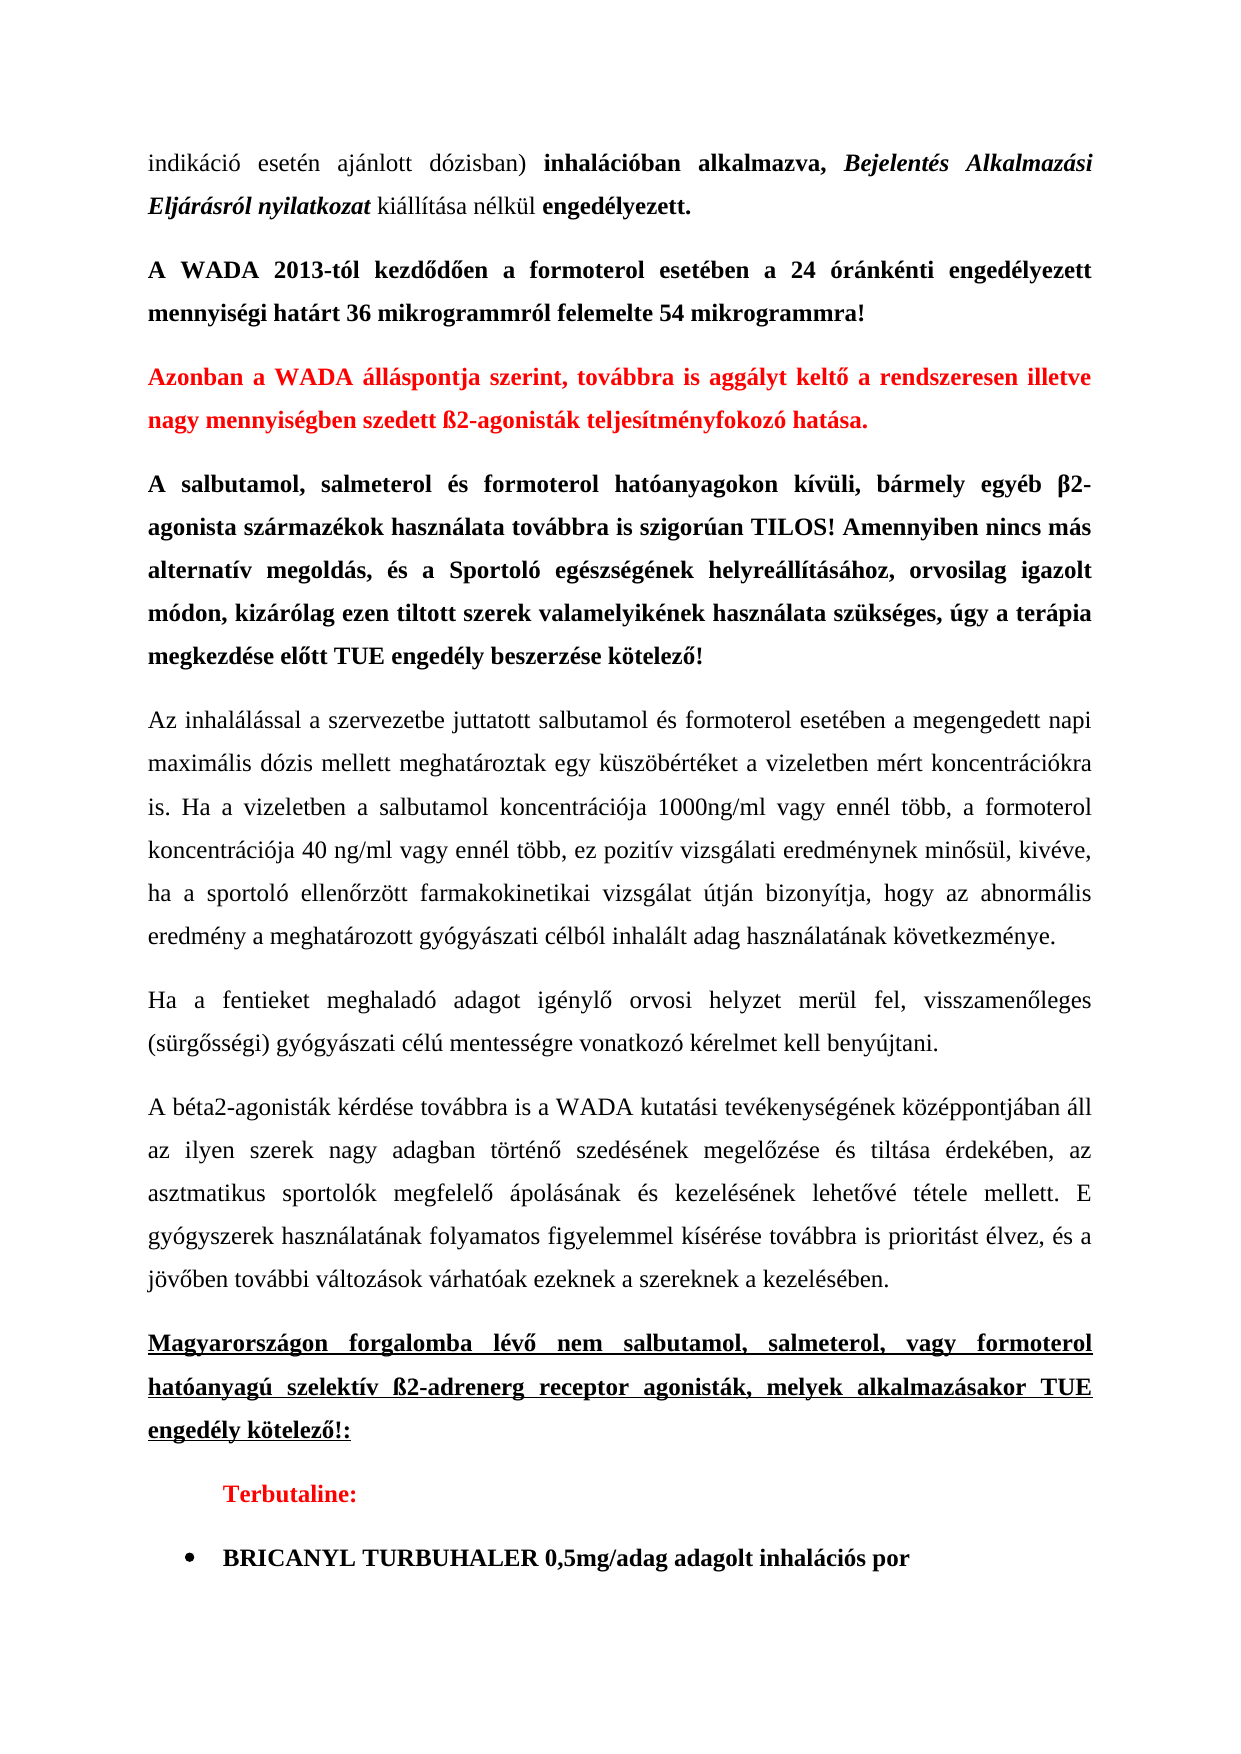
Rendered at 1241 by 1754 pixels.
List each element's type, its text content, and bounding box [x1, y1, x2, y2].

text A béta2-agonisták kérdése továbbra is a WADA kutatási tevékenységének középpontjában áll az ilyen szerek nagy adagban történő szedésének megelőzése és tiltása érdekében, az asztmatikus sportolók megfelelő ápolásának és kezelésének lehetővé tétele mellett. E gyógyszerek használatának folyamatos figyelemmel kísérése továbbra is prioritást élvez, és a jövőben további változások várhatóak ezeknek a szereknek a kezelésében. [148, 1092, 1093, 1293]
text A salbutamol, salmeterol és formoterol hatóanyagokon kívüli, bármely egyéb β2-agonista származékok használata továbbra is szigorúan TILOS! Amennyiben nincs más alternatív megoldás, és a Sportoló egészségének helyreállításához, orvosilag igazolt módon, kizárólag ezen tiltott szerek valamelyikének használata szükséges, úgy a terápia megkezdése előtt TUE engedély beszerzése kötelező! [148, 469, 1093, 670]
text Ha a fentieket meghaladó adagot igénylő orvosi helyzet merül fel, visszamenőleges (sürgősségi) gyógyászati célú mentességre vonatkozó kérelmet kell benyújtani. [148, 985, 1093, 1057]
text Azonban a WADA álláspontja szerint, továbbra is aggályt keltő a rendszeresen illetve nagy mennyiségben szedett ß2-agonisták teljesítményfokozó hatása. [148, 362, 1093, 434]
list BRICANYL TURBUHALER 0,5mg/adag adagolt inhalációs por [185, 1543, 1093, 1571]
text Az inhalálással a szervezetbe juttatott salbutamol és formoterol esetében a megengedett napi maximális dózis mellett meghatároztak egy küszöbértéket a vizeletben mért koncentrációkra is. Ha a vizeletben a salbutamol koncentrációja 1000ng/ml vagy ennél több, a formoterol koncentrációja 40 ng/ml vagy ennél több, ez pozitív vizsgálati eredménynek minősül, kivéve, ha a sportoló ellenőrzött farmakokinetikai vizsgálat útján bizonyítja, hogy az abnormális eredmény a meghatározott gyógyászati célból inhalált adag használatának következménye. [148, 705, 1093, 950]
text Magyarországon forgalomba lévő nem salbutamol, salmeterol, vagy formoterol hatóanyagú szelektív ß2-adrenerg receptor agonisták, melyek alkalmazásakor TUE engedély kötelező!: [148, 1398, 1093, 1443]
text Magyarországon forgalomba lévő nem salbutamol, salmeterol, vagy formoterol hatóanyagú szelektív ß2-adrenerg receptor agonisták, melyek alkalmazásakor TUE engedély kötelező!: [148, 1328, 1093, 1353]
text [148, 148, 1093, 219]
text Terbutaline: [223, 1479, 1093, 1507]
text A WADA 2013-tól kezdődően a formoterol esetében a 24 óránkénti engedélyezett mennyiségi határt 36 mikrogrammról felemelte 54 mikrogrammra! [148, 255, 1093, 327]
text Magyarországon forgalomba lévő nem salbutamol, salmeterol, vagy formoterol hatóanyagú szelektív ß2-adrenerg receptor agonisták, melyek alkalmazásakor TUE engedély kötelező!: [148, 1355, 1093, 1397]
